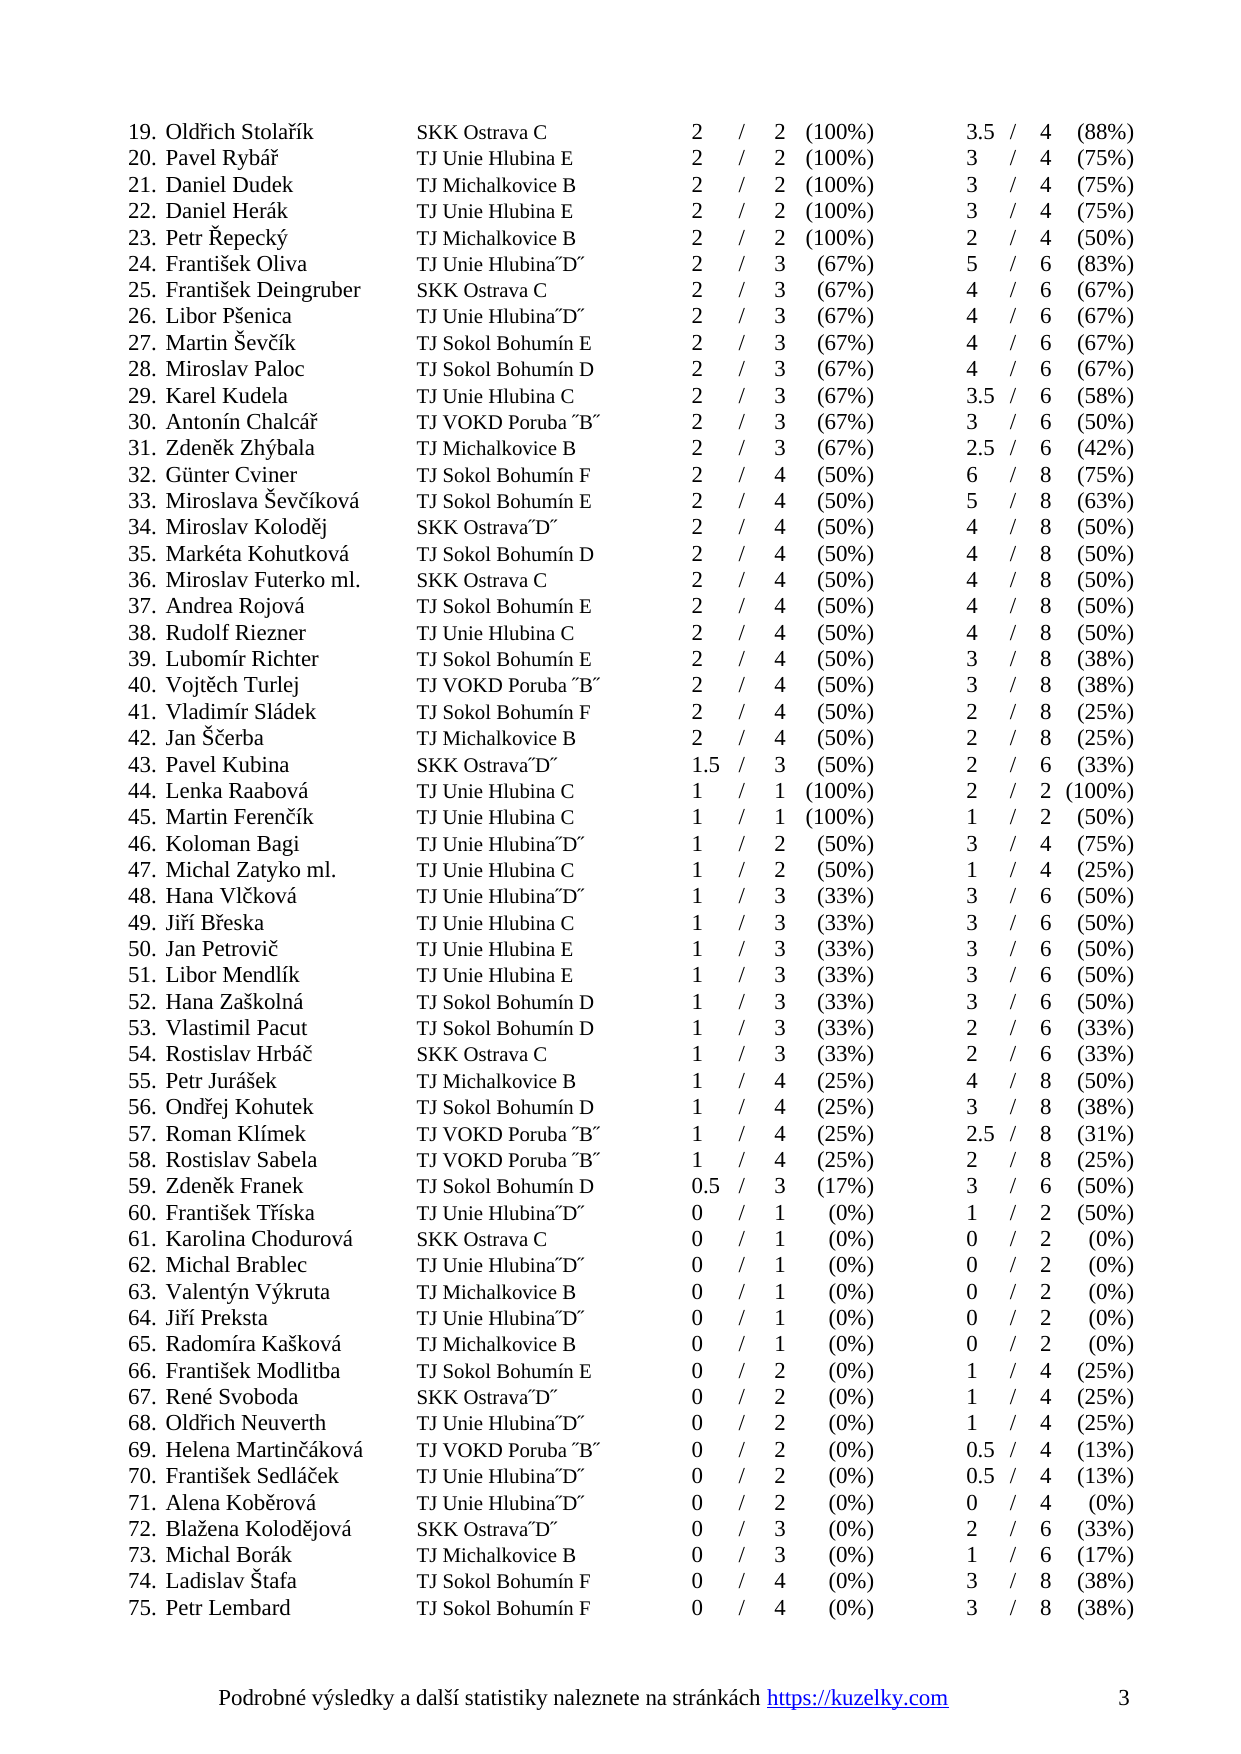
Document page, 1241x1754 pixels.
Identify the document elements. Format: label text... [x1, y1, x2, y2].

text 44. Lenka Raabová TJ Unie Hlubina C 1 / 1 (100%) 2 / 2 (100%) [106, 777, 1134, 803]
text 54. Rostislav Hrbáč SKK Ostrava C 1 / 3 (33%) 2 / 6 (33%) [106, 1041, 1134, 1067]
text 70. František Sedláček TJ Unie Hlubina˝D˝ 0 / 2 (0%) 0.5 / 4 (13%) [106, 1462, 1134, 1488]
text 64. Jiří Preksta TJ Unie Hlubina˝D˝ 0 / 1 (0%) 0 / 2 (0%) [106, 1304, 1134, 1330]
text 20. Pavel Rybář TJ Unie Hlubina E 2 / 2 (100%) 3 / 4 (75%) [106, 144, 1134, 171]
text 53. Vlastimil Pacut TJ Sokol Bohumín D 1 / 3 (33%) 2 / 6 (33%) [106, 1014, 1134, 1041]
text 58. Rostislav Sabela TJ VOKD Poruba ˝B˝ 1 / 4 (25%) 2 / 8 (25%) [106, 1146, 1134, 1172]
text 45. Martin Ferenčík TJ Unie Hlubina C 1 / 1 (100%) 1 / 2 (50%) [106, 803, 1134, 830]
text 75. Petr Lembard TJ Sokol Bohumín F 0 / 4 (0%) 3 / 8 (38%) [106, 1594, 1134, 1620]
text 37. Andrea Rojová TJ Sokol Bohumín E 2 / 4 (50%) 4 / 8 (50%) [106, 592, 1134, 619]
text 72. Blažena Kolodějová SKK Ostrava˝D˝ 0 / 3 (0%) 2 / 6 (33%) [106, 1515, 1134, 1541]
text 38. Rudolf Riezner TJ Unie Hlubina C 2 / 4 (50%) 4 / 8 (50%) [106, 619, 1134, 645]
text 56. Ondřej Kohutek TJ Sokol Bohumín D 1 / 4 (25%) 3 / 8 (38%) [106, 1093, 1134, 1119]
text 50. Jan Petrovič TJ Unie Hlubina E 1 / 3 (33%) 3 / 6 (50%) [106, 935, 1134, 961]
text 65. Radomíra Kašková TJ Michalkovice B 0 / 1 (0%) 0 / 2 (0%) [106, 1330, 1134, 1357]
text 67. René Svoboda SKK Ostrava˝D˝ 0 / 2 (0%) 1 / 4 (25%) [106, 1383, 1134, 1409]
text 42. Jan Ščerba TJ Michalkovice B 2 / 4 (50%) 2 / 8 (25%) [106, 724, 1134, 751]
text 68. Oldřich Neuverth TJ Unie Hlubina˝D˝ 0 / 2 (0%) 1 / 4 (25%) [106, 1409, 1134, 1436]
text 29. Karel Kudela TJ Unie Hlubina C 2 / 3 (67%) 3.5 / 6 (58%) [106, 382, 1134, 408]
text 39. Lubomír Richter TJ Sokol Bohumín E 2 / 4 (50%) 3 / 8 (38%) [106, 645, 1134, 672]
text 41. Vladimír Sládek TJ Sokol Bohumín F 2 / 4 (50%) 2 / 8 (25%) [106, 698, 1134, 724]
text 34. Miroslav Koloděj SKK Ostrava˝D˝ 2 / 4 (50%) 4 / 8 (50%) [106, 513, 1134, 540]
text 32. Günter Cviner TJ Sokol Bohumín F 2 / 4 (50%) 6 / 8 (75%) [106, 461, 1134, 487]
text 74. Ladislav Štafa TJ Sokol Bohumín F 0 / 4 (0%) 3 / 8 (38%) [106, 1568, 1134, 1594]
text 62. Michal Brablec TJ Unie Hlubina˝D˝ 0 / 1 (0%) 0 / 2 (0%) [106, 1251, 1134, 1278]
text 40. Vojtěch Turlej TJ VOKD Poruba ˝B˝ 2 / 4 (50%) 3 / 8 (38%) [106, 672, 1134, 698]
text 35. Markéta Kohutková TJ Sokol Bohumín D 2 / 4 (50%) 4 / 8 (50%) [106, 540, 1134, 566]
text 33. Miroslava Ševčíková TJ Sokol Bohumín E 2 / 4 (50%) 5 / 8 (63%) [106, 487, 1134, 513]
text 66. František Modlitba TJ Sokol Bohumín E 0 / 2 (0%) 1 / 4 (25%) [106, 1357, 1134, 1383]
text 63. Valentýn Výkruta TJ Michalkovice B 0 / 1 (0%) 0 / 2 (0%) [106, 1278, 1134, 1304]
text 49. Jiří Břeska TJ Unie Hlubina C 1 / 3 (33%) 3 / 6 (50%) [106, 909, 1134, 935]
text 25. František Deingruber SKK Ostrava C 2 / 3 (67%) 4 / 6 (67%) [106, 276, 1134, 303]
text 55. Petr Jurášek TJ Michalkovice B 1 / 4 (25%) 4 / 8 (50%) [106, 1067, 1134, 1093]
text 27. Martin Ševčík TJ Sokol Bohumín E 2 / 3 (67%) 4 / 6 (67%) [106, 329, 1134, 355]
text 73. Michal Borák TJ Michalkovice B 0 / 3 (0%) 1 / 6 (17%) [106, 1541, 1134, 1568]
text 60. František Tříska TJ Unie Hlubina˝D˝ 0 / 1 (0%) 1 / 2 (50%) [106, 1199, 1134, 1225]
text 30. Antonín Chalcář TJ VOKD Poruba ˝B˝ 2 / 3 (67%) 3 / 6 (50%) [106, 408, 1134, 434]
text 71. Alena Koběrová TJ Unie Hlubina˝D˝ 0 / 2 (0%) 0 / 4 (0%) [106, 1488, 1134, 1515]
text 28. Miroslav Paloc TJ Sokol Bohumín D 2 / 3 (67%) 4 / 6 (67%) [106, 355, 1134, 382]
text 59. Zdeněk Franek TJ Sokol Bohumín D 0.5 / 3 (17%) 3 / 6 (50%) [106, 1172, 1134, 1199]
text 26. Libor Pšenica TJ Unie Hlubina˝D˝ 2 / 3 (67%) 4 / 6 (67%) [106, 303, 1134, 329]
text 36. Miroslav Futerko ml. SKK Ostrava C 2 / 4 (50%) 4 / 8 (50%) [106, 566, 1134, 592]
text 22. Daniel Herák TJ Unie Hlubina E 2 / 2 (100%) 3 / 4 (75%) [106, 197, 1134, 223]
text 19. Oldřich Stolařík SKK Ostrava C 2 / 2 (100%) 3.5 / 4 (88%) [106, 118, 1134, 144]
text 24. František Oliva TJ Unie Hlubina˝D˝ 2 / 3 (67%) 5 / 6 (83%) [106, 250, 1134, 276]
text 47. Michal Zatyko ml. TJ Unie Hlubina C 1 / 2 (50%) 1 / 4 (25%) [106, 856, 1134, 882]
text 51. Libor Mendlík TJ Unie Hlubina E 1 / 3 (33%) 3 / 6 (50%) [106, 961, 1134, 988]
text 57. Roman Klímek TJ VOKD Poruba ˝B˝ 1 / 4 (25%) 2.5 / 8 (31%) [106, 1119, 1134, 1146]
text 52. Hana Zaškolná TJ Sokol Bohumín D 1 / 3 (33%) 3 / 6 (50%) [106, 988, 1134, 1014]
text 43. Pavel Kubina SKK Ostrava˝D˝ 1.5 / 3 (50%) 2 / 6 (33%) [106, 751, 1134, 777]
text 61. Karolina Chodurová SKK Ostrava C 0 / 1 (0%) 0 / 2 (0%) [106, 1225, 1134, 1251]
text 23. Petr Řepecký TJ Michalkovice B 2 / 2 (100%) 2 / 4 (50%) [106, 223, 1134, 250]
text 21. Daniel Dudek TJ Michalkovice B 2 / 2 (100%) 3 / 4 (75%) [106, 171, 1134, 197]
text 31. Zdeněk Zhýbala TJ Michalkovice B 2 / 3 (67%) 2.5 / 6 (42%) [106, 434, 1134, 461]
text 48. Hana Vlčková TJ Unie Hlubina˝D˝ 1 / 3 (33%) 3 / 6 (50%) [106, 882, 1134, 909]
text 69. Helena Martinčáková TJ VOKD Poruba ˝B˝ 0 / 2 (0%) 0.5 / 4 (13%) [106, 1436, 1134, 1462]
text 46. Koloman Bagi TJ Unie Hlubina˝D˝ 1 / 2 (50%) 3 / 4 (75%) [106, 830, 1134, 856]
